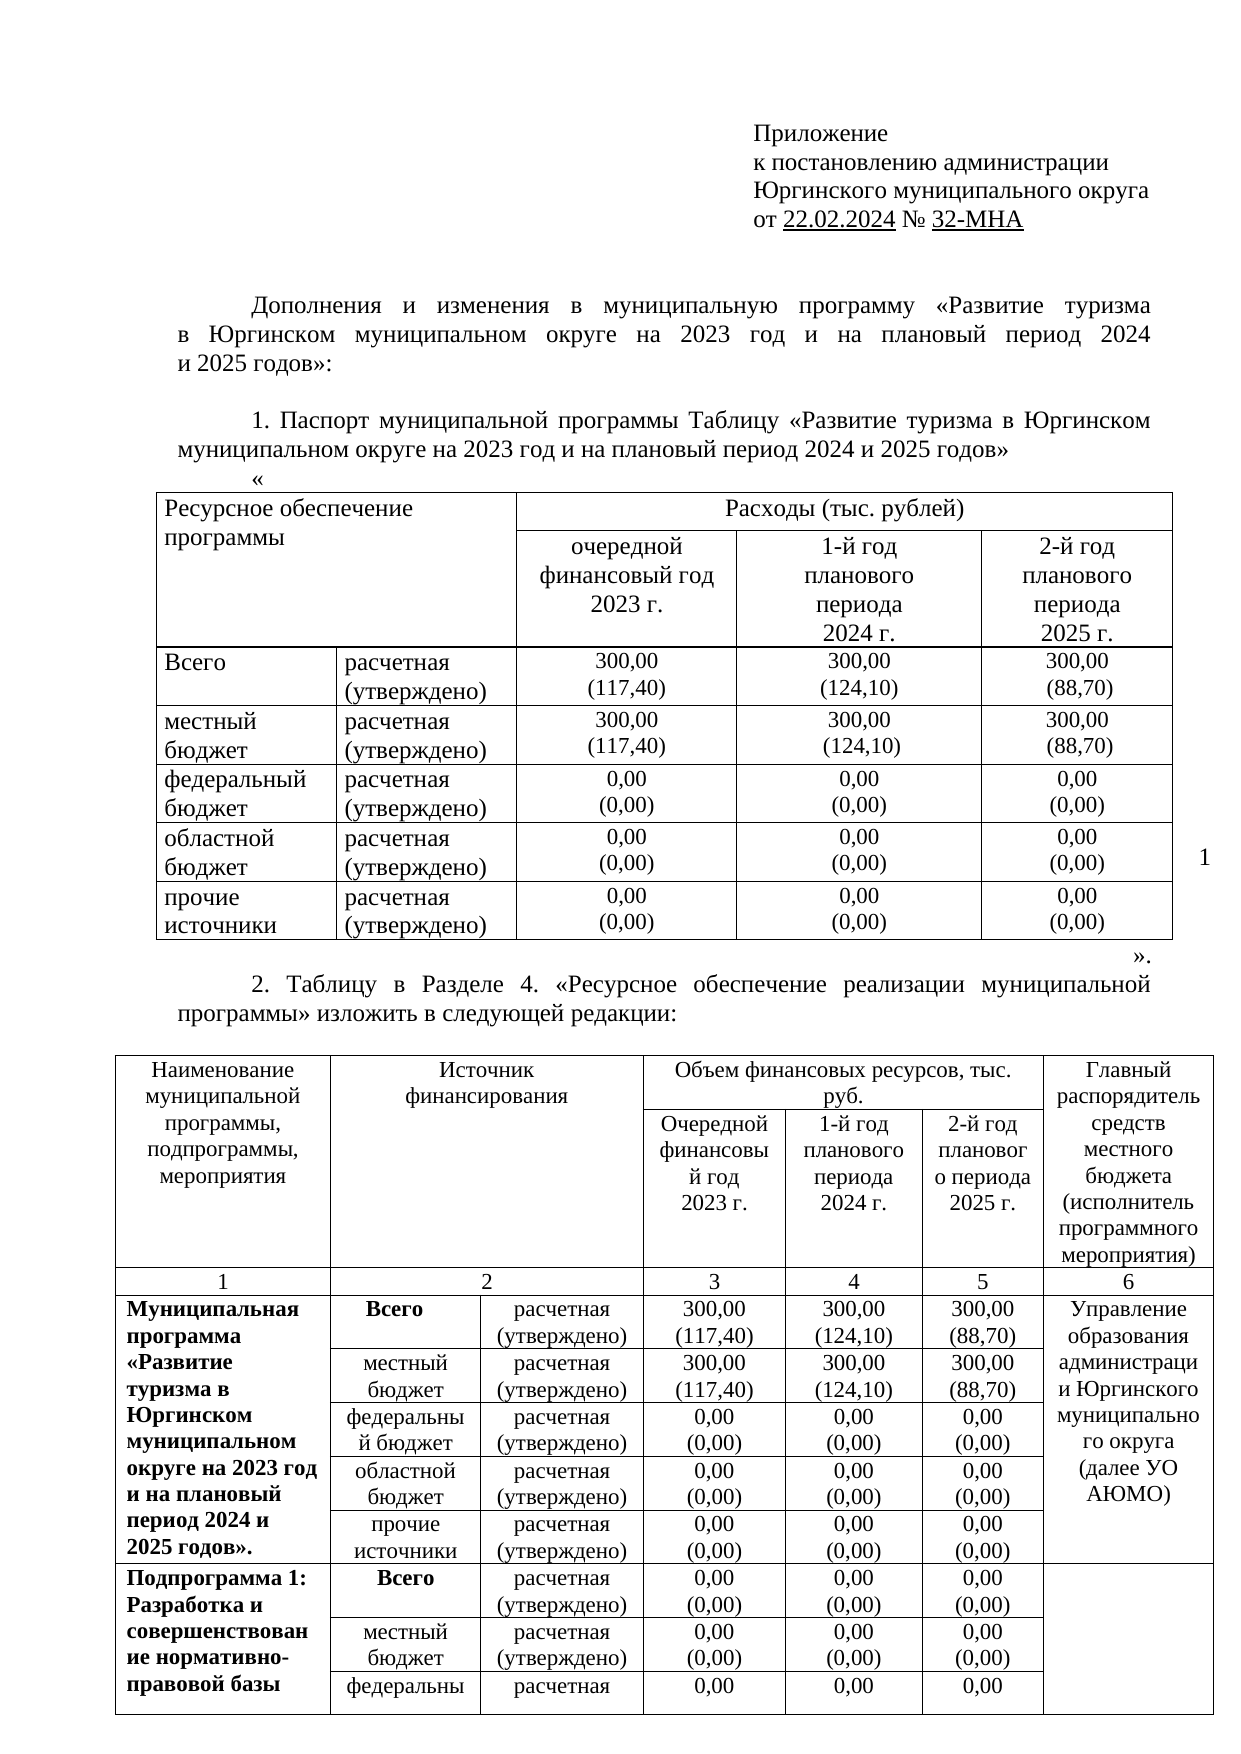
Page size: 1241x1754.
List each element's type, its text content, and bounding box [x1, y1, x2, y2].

table_cell 0,00 (0,00) [982, 765, 1172, 822]
table_cell 0,00 (0,00) [786, 1457, 922, 1509]
table_cell прочие источники [157, 882, 336, 939]
table_cell Очередной финансовый год 2023 г. [644, 1110, 785, 1267]
table_cell 0,00 (0,00) [737, 882, 981, 939]
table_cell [481, 1564, 643, 1617]
text Приложение [753, 118, 1152, 147]
table_cell 300,00 (124,10) [737, 648, 981, 705]
text Юргинского муниципального округа [753, 176, 1152, 204]
table_cell расчетная (утверждено) [337, 823, 516, 881]
table_cell 0,00 (0,00) [786, 1564, 922, 1617]
table_cell Муниципальная программа «Развитие туризма в Юргинском муниципальном округе на 2023 год и на плановый период 2024 и 2025 годов». [116, 1296, 330, 1563]
text 1. Паспорт муниципальной программы Таблицу «Развитие туризма в Юргинском муниципальном округе на 2023 год и на плановый период 2024 и 2025 годов» [177, 406, 1152, 463]
table_cell 300,00 (117,40) [644, 1349, 785, 1402]
table_cell 3 [644, 1268, 785, 1294]
table_cell 2-й год планового периода 2025 г. [982, 531, 1172, 646]
text к постановлению администрации [753, 147, 1152, 176]
table_cell 0,00 (0,00) [923, 1457, 1043, 1509]
table_cell расчетная (утверждено) [481, 1296, 643, 1348]
table_cell 300,00 (117,40) [517, 648, 736, 705]
table_cell 300,00 (124,10) [737, 706, 981, 763]
table_cell местный бюджет [331, 1618, 480, 1671]
table_cell 0,00 (0,00) [982, 823, 1172, 881]
table_cell 0,00 (0,00) [517, 823, 736, 881]
table_cell расчетная (утверждено) [337, 706, 516, 763]
table_cell 0,00 (0,00) [644, 1403, 785, 1456]
table_cell Всего [331, 1296, 480, 1348]
table_cell 0,00 (0,00) [644, 1564, 785, 1617]
text « [177, 463, 1152, 492]
table_cell 300,00 (88,70) [923, 1296, 1043, 1348]
table_header Наименование муниципальной программы, подпрограммы, мероприятия [116, 1056, 330, 1267]
table_cell 1-й год планового периода 2024 г. [786, 1110, 922, 1267]
table_cell 0,00 (0,00) [644, 1672, 785, 1713]
table_cell 0,00 (0,00) [737, 765, 981, 822]
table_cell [481, 1672, 643, 1713]
table_cell Всего [157, 648, 336, 705]
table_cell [481, 1618, 643, 1671]
table_cell 2 [331, 1268, 643, 1294]
table_cell прочие источники [331, 1511, 480, 1563]
table_cell 4 [786, 1268, 922, 1294]
table_cell 0,00 (0,00) [923, 1511, 1043, 1563]
table_cell 0,00 (0,00) [923, 1564, 1043, 1617]
table_cell 300,00 (117,40) [644, 1296, 785, 1348]
table_cell 0,00 (0,00) [517, 765, 736, 822]
table_cell 0,00 (0,00) [786, 1672, 922, 1713]
table_cell 0,00 (0,00) [786, 1403, 922, 1456]
table_cell федеральный бюджет [331, 1403, 480, 1456]
table_cell расчетная (утверждено) [481, 1403, 643, 1456]
table_header Источник финансирования [331, 1056, 643, 1267]
table_cell расчетная (утверждено) [481, 1349, 643, 1402]
table_cell 300,00 (88,70) [982, 648, 1172, 705]
table_cell 1-й год планового периода 2024 г. [737, 531, 981, 646]
table_cell Управление образования администрации Юргинского муниципального округа (далее УО АЮМО) [1044, 1296, 1213, 1563]
table_cell 300,00 (124,10) [786, 1349, 922, 1402]
table_cell расчетная (утверждено) [481, 1511, 643, 1563]
table_cell местный бюджет [331, 1349, 480, 1402]
table_cell 0,00 (0,00) [644, 1457, 785, 1509]
table_cell 0,00 (0,00) [737, 823, 981, 881]
table_cell расчетная (утверждено) [337, 765, 516, 822]
table_cell федеральный бюджет [331, 1672, 480, 1713]
table_cell 0,00 (0,00) [923, 1618, 1043, 1671]
table_cell 300,00 (88,70) [923, 1349, 1043, 1402]
table_cell 0,00 (0,00) [517, 882, 736, 939]
table_cell 0,00 (0,00) [923, 1672, 1043, 1713]
table_cell 300,00 (88,70) [982, 706, 1172, 763]
table_header Ресурсное обеспечение программы [157, 493, 516, 646]
table_cell расчетная (утверждено) [337, 648, 516, 705]
text Дополнения и изменения в муниципальную программу «Развитие туризма в Юргинском муниципальном округе на 2023 год и на плановый период 2024 и 2025 годов»: [177, 291, 1152, 377]
table_cell местный бюджет [157, 706, 336, 763]
table_cell [1044, 1564, 1213, 1713]
table_cell 0,00 (0,00) [982, 882, 1172, 939]
table_cell расчетная (утверждено) [337, 882, 516, 939]
table_cell 0,00 (0,00) [786, 1618, 922, 1671]
table_cell 0,00 (0,00) [644, 1618, 785, 1671]
table_header Расходы (тыс. рублей) [517, 493, 1172, 530]
table_cell областной бюджет [157, 823, 336, 881]
table_cell 2-й год планового периода 2025 г. [923, 1110, 1043, 1267]
table_header Главный распорядитель средств местного бюджета (исполнитель программного мероприятия) [1044, 1056, 1213, 1267]
table_cell Всего [331, 1564, 480, 1617]
table_cell 300,00 (124,10) [786, 1296, 922, 1348]
table_cell 300,00 (117,40) [517, 706, 736, 763]
table_cell 6 [1044, 1268, 1213, 1294]
table_cell Подпрограмма 1: Разработка и совершенствование нормативно-правовой базы развития туризма. [116, 1564, 330, 1713]
text от 22.02.2024 № 32-МНА [753, 204, 1152, 233]
table_cell очередной финансовый год 2023 г. [517, 531, 736, 646]
table_cell расчетная (утверждено) [481, 1457, 643, 1509]
text ». [177, 940, 1152, 969]
table_cell 0,00 (0,00) [786, 1511, 922, 1563]
table_cell 0,00 (0,00) [923, 1403, 1043, 1456]
table_cell федеральный бюджет [157, 765, 336, 822]
text 2. Таблицу в Разделе 4. «Ресурсное обеспечение реализации муниципальной программы» изложить в следующей редакции: [177, 969, 1152, 1026]
table_cell 5 [923, 1268, 1043, 1294]
table_header Объем финансовых ресурсов, тыс. руб. [644, 1056, 1043, 1109]
table_cell 0,00 (0,00) [644, 1511, 785, 1563]
table_cell 1 [116, 1268, 330, 1294]
table_cell областной бюджет [331, 1457, 480, 1509]
